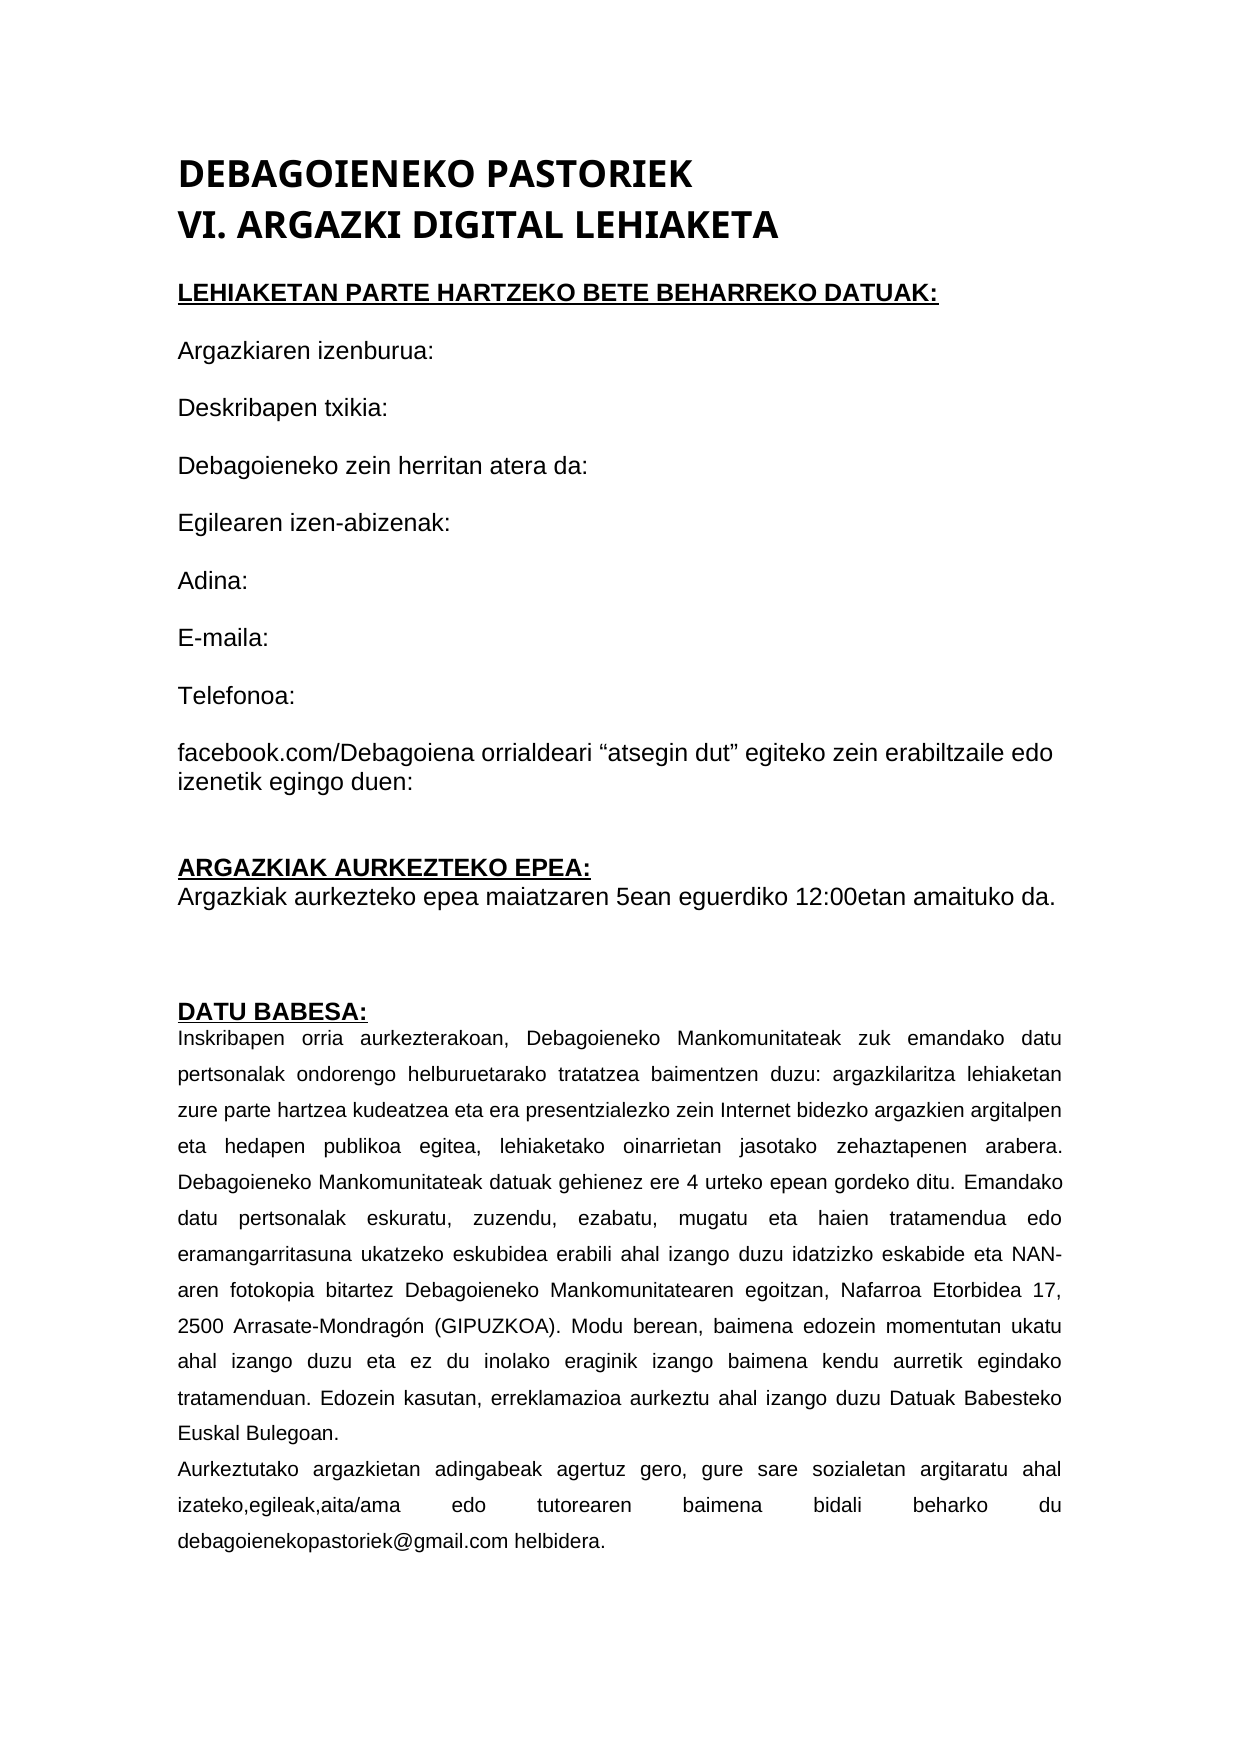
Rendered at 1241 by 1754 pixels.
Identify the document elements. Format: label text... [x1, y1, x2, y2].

text Argazkiaren izenburua: [177, 336, 1063, 365]
text Inskribapen orria aurkezterakoan, Debagoieneko Mankomunitateak zuk emandako datu pertsonalak ondorengo helburuetarako tratatzea baimentzen duzu: argazkilaritza lehiaketan zure parte hartzea kudeatzea eta era presentzialezko zein Internet bidezko argazkien argitalpen eta hedapen publikoa egitea, lehiaketako oinarrietan jasotako zehaztapenen arabera. Debagoieneko Mankomunitateak datuak gehienez ere 4 urteko epean gordeko ditu. Emandako datu pertsonalak eskuratu, zuzendu, ezabatu, mugatu eta haien tratamendua edo eramangarritasuna ukatzeko eskubidea erabili ahal izango duzu idatzizko eskabide eta NAN-aren fotokopia bitartez Debagoieneko Mankomunitatearen egoitzan, Nafarroa Etorbidea 17, 2500 Arrasate-Mondragón (GIPUZKOA). Modu berean, baimena edozein momentutan ukatu ahal izango duzu eta ez du inolako eraginik izango baimena kendu aurretik egindako tratamenduan. Edozein kasutan, erreklamazioa aurkeztu ahal izango duzu Datuak Babesteko Euskal Bulegoan. [177, 1026, 1063, 1445]
text Deskribapen txikia: [177, 393, 1063, 422]
text E-maila: [177, 623, 1063, 652]
text LEHIAKETAN PARTE HARTZEKO BETE BEHARREKO DATUAK: [177, 278, 1063, 307]
text facebook.com/Debagoiena orrialdeari “atsegin dut” egiteko zein erabiltzaile edo izenetik egingo duen: [177, 738, 1063, 796]
text Argazkiak aurkezteko epea maiatzaren 5ean eguerdiko 12:00etan amaituko da. [177, 882, 1063, 911]
text ARGAZKIAK AURKEZTEKO EPEA: [177, 853, 1063, 882]
text Debagoieneko zein herritan atera da: [177, 451, 1063, 480]
text VI. ARGAZKI DIGITAL LEHIAKETA [177, 199, 1063, 250]
text Egilearen izen-abizenak: [177, 508, 1063, 537]
text Telefonoa: [177, 681, 1063, 710]
text DEBAGOIENEKO PASTORIEK [177, 148, 1063, 199]
text DATU BABESA: [177, 997, 1063, 1026]
text Aurkeztutako argazkietan adingabeak agertuz gero, gure sare sozialetan argitaratu ahal izateko,egileak,aita/ama edo tutorearen baimena bidali beharko du debagoienekopastoriek@gmail.com helbidera. [177, 1457, 1063, 1553]
text Adina: [177, 566, 1063, 595]
